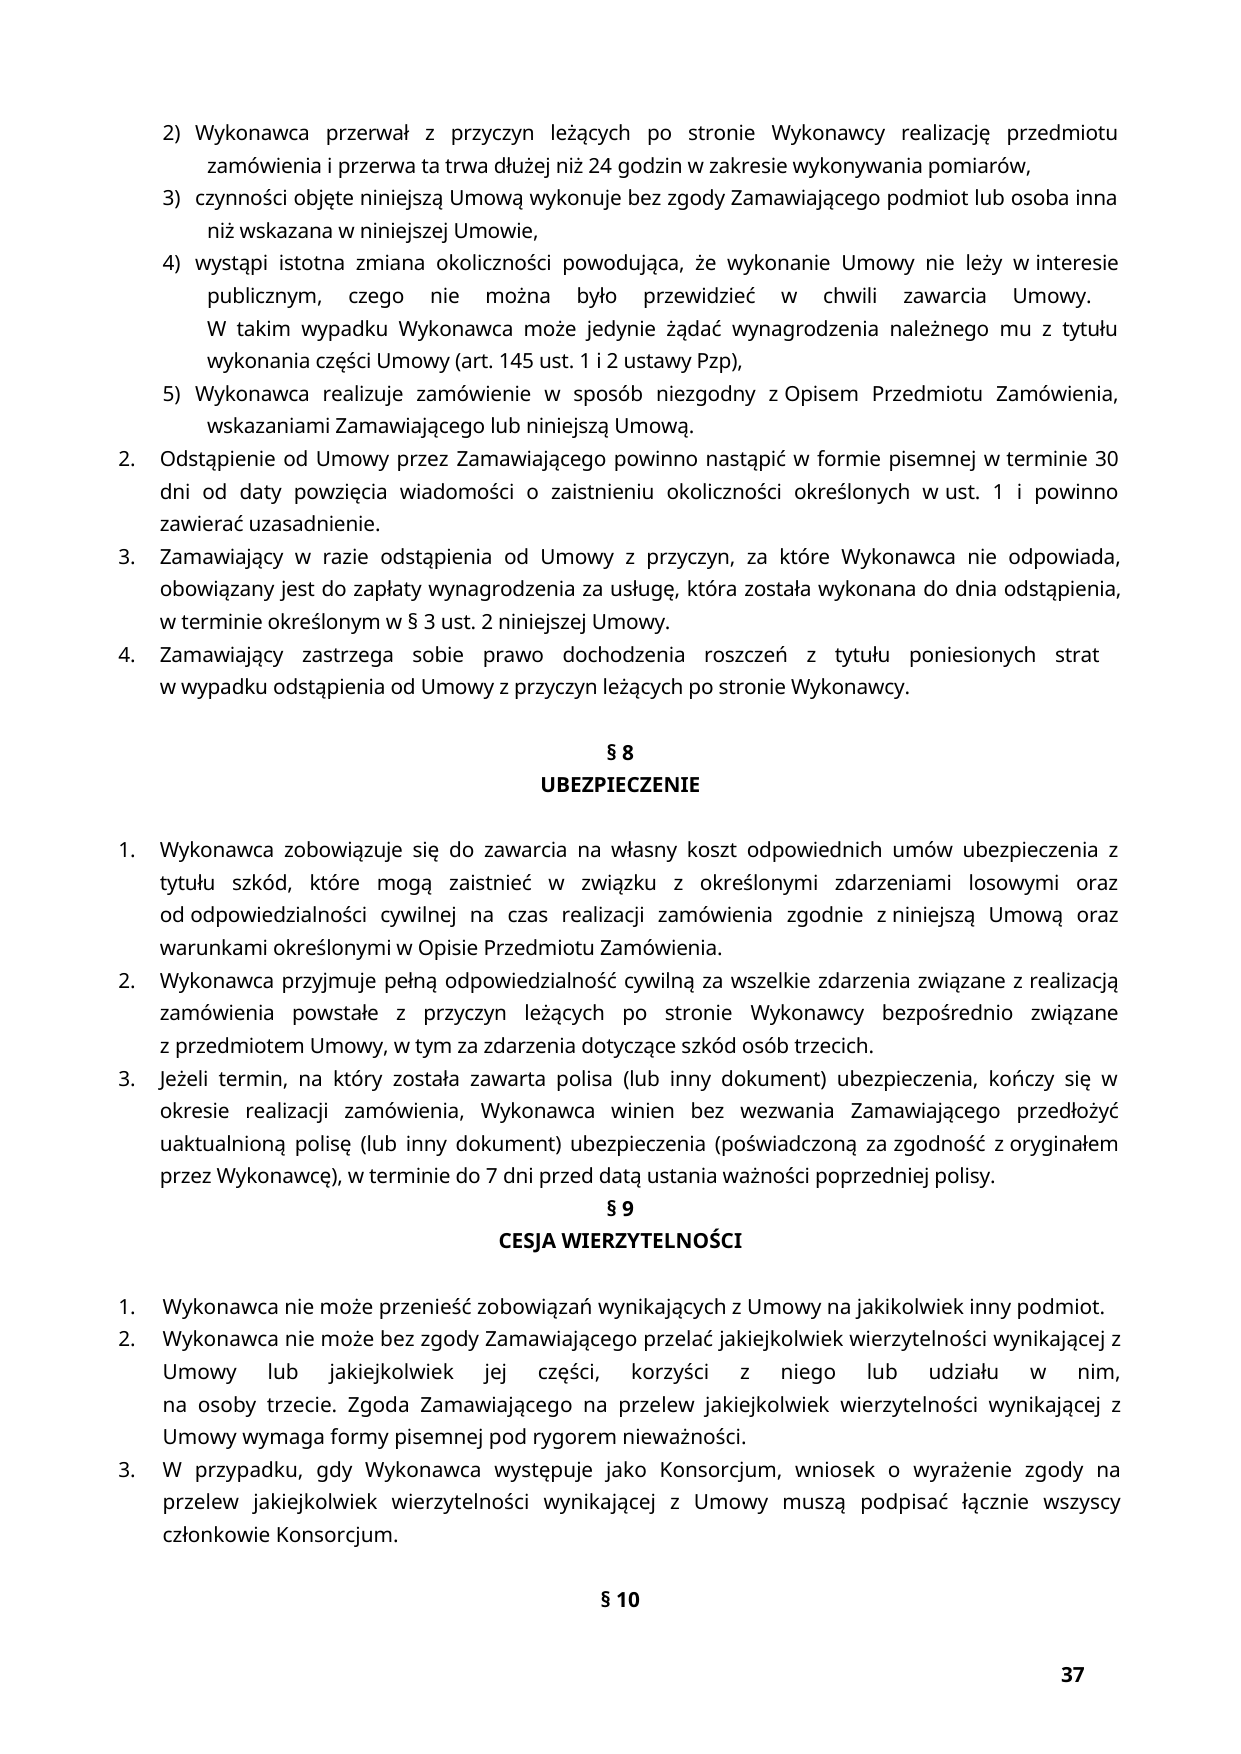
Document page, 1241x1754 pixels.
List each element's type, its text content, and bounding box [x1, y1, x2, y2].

list W przypadku, gdy Wykonawca występuje jako Konsorcjum, wniosek o wyrażenie zgody na przelew jakiejkolwiek wierzytelności wynikającej z Umowy muszą podpisać łącznie wszyscy członkowie Konsorcjum. [118, 1455, 1122, 1548]
text § 8 [118, 738, 1122, 766]
list czynności objęte niniejszą Umową wykonuje bez zgody Zamawiającego podmiot lub osoba inna niż wskazana w niniejszej Umowie, [162, 183, 1118, 244]
text CESJA WIERZYTELNOŚCI [118, 1227, 1122, 1255]
list Wykonawca przyjmuje pełną odpowiedzialność cywilną za wszelkie zdarzenia związane z realizacją zamówienia powstałe z przyczyn leżących po stronie Wykonawcy bezpośrednio związane z przedmiotem Umowy, w tym za zdarzenia dotyczące szkód osób trzecich. [118, 966, 1118, 1059]
list Zamawiający zastrzega sobie prawo dochodzenia roszczeń z tytułu poniesionych strat w wypadku odstąpienia od Umowy z przyczyn leżących po stronie Wykonawcy. [118, 640, 1118, 701]
list Wykonawca nie może bez zgody Zamawiającego przelać jakiejkolwiek wierzytelności wynikającej z Umowy lub jakiejkolwiek jej części, korzyści z niego lub udziału w nim, na osoby trzecie. Zgoda Zamawiającego na przelew jakiejkolwiek wierzytelności wynikającej z Umowy wymaga formy pisemnej pod rygorem nieważności. [118, 1324, 1122, 1451]
list Wykonawca przerwał z przyczyn leżących po stronie Wykonawcy realizację przedmiotu zamówienia i przerwa ta trwa dłużej niż 24 godzin w zakresie wykonywania pomiarów, [162, 118, 1118, 179]
list wystąpi istotna zmiana okoliczności powodująca, że wykonanie Umowy nie leży w interesie publicznym, czego nie można było przewidzieć w chwili zawarcia Umowy. W takim wypadku Wykonawca może jedynie żądać wynagrodzenia należnego mu z tytułu wykonania części Umowy (art. 145 ust. 1 i 2 ustawy Pzp), [162, 248, 1118, 375]
text § 10 [118, 1585, 1122, 1614]
list Wykonawca nie może przenieść zobowiązań wynikających z Umowy na jakikolwiek inny podmiot. [118, 1292, 1122, 1320]
list Odstąpienie od Umowy przez Zamawiającego powinno nastąpić w formie pisemnej w terminie 30 dni od daty powzięcia wiadomości o zaistnieniu okoliczności określonych w ust. 1 i powinno zawierać uzasadnienie. [118, 444, 1118, 538]
list Wykonawca realizuje zamówienie w sposób niezgodny z Opisem Przedmiotu Zamówienia, wskazaniami Zamawiającego lub niniejszą Umową. [162, 379, 1119, 440]
text § 9 [118, 1194, 1122, 1222]
list Zamawiający w razie odstąpienia od Umowy z przyczyn, za które Wykonawca nie odpowiada, obowiązany jest do zapłaty wynagrodzenia za usługę, która została wykonana do dnia odstąpienia, w terminie określonym w § 3 ust. 2 niniejszej Umowy. [118, 542, 1122, 636]
list Wykonawca zobowiązuje się do zawarcia na własny koszt odpowiednich umów ubezpieczenia z tytułu szkód, które mogą zaistnieć w związku z określonymi zdarzeniami losowymi oraz od odpowiedzialności cywilnej na czas realizacji zamówienia zgodnie z niniejszą Umową oraz warunkami określonymi w Opisie Przedmiotu Zamówienia. [118, 835, 1118, 962]
text UBEZPIECZENIE [118, 770, 1122, 799]
list Jeżeli termin, na który została zawarta polisa (lub inny dokument) ubezpieczenia, kończy się w okresie realizacji zamówienia, Wykonawca winien bez wezwania Zamawiającego przedłożyć uaktualnioną polisę (lub inny dokument) ubezpieczenia (poświadczoną za zgodność z oryginałem przez Wykonawcę), w terminie do 7 dni przed datą ustania ważności poprzedniej polisy. [118, 1064, 1119, 1190]
